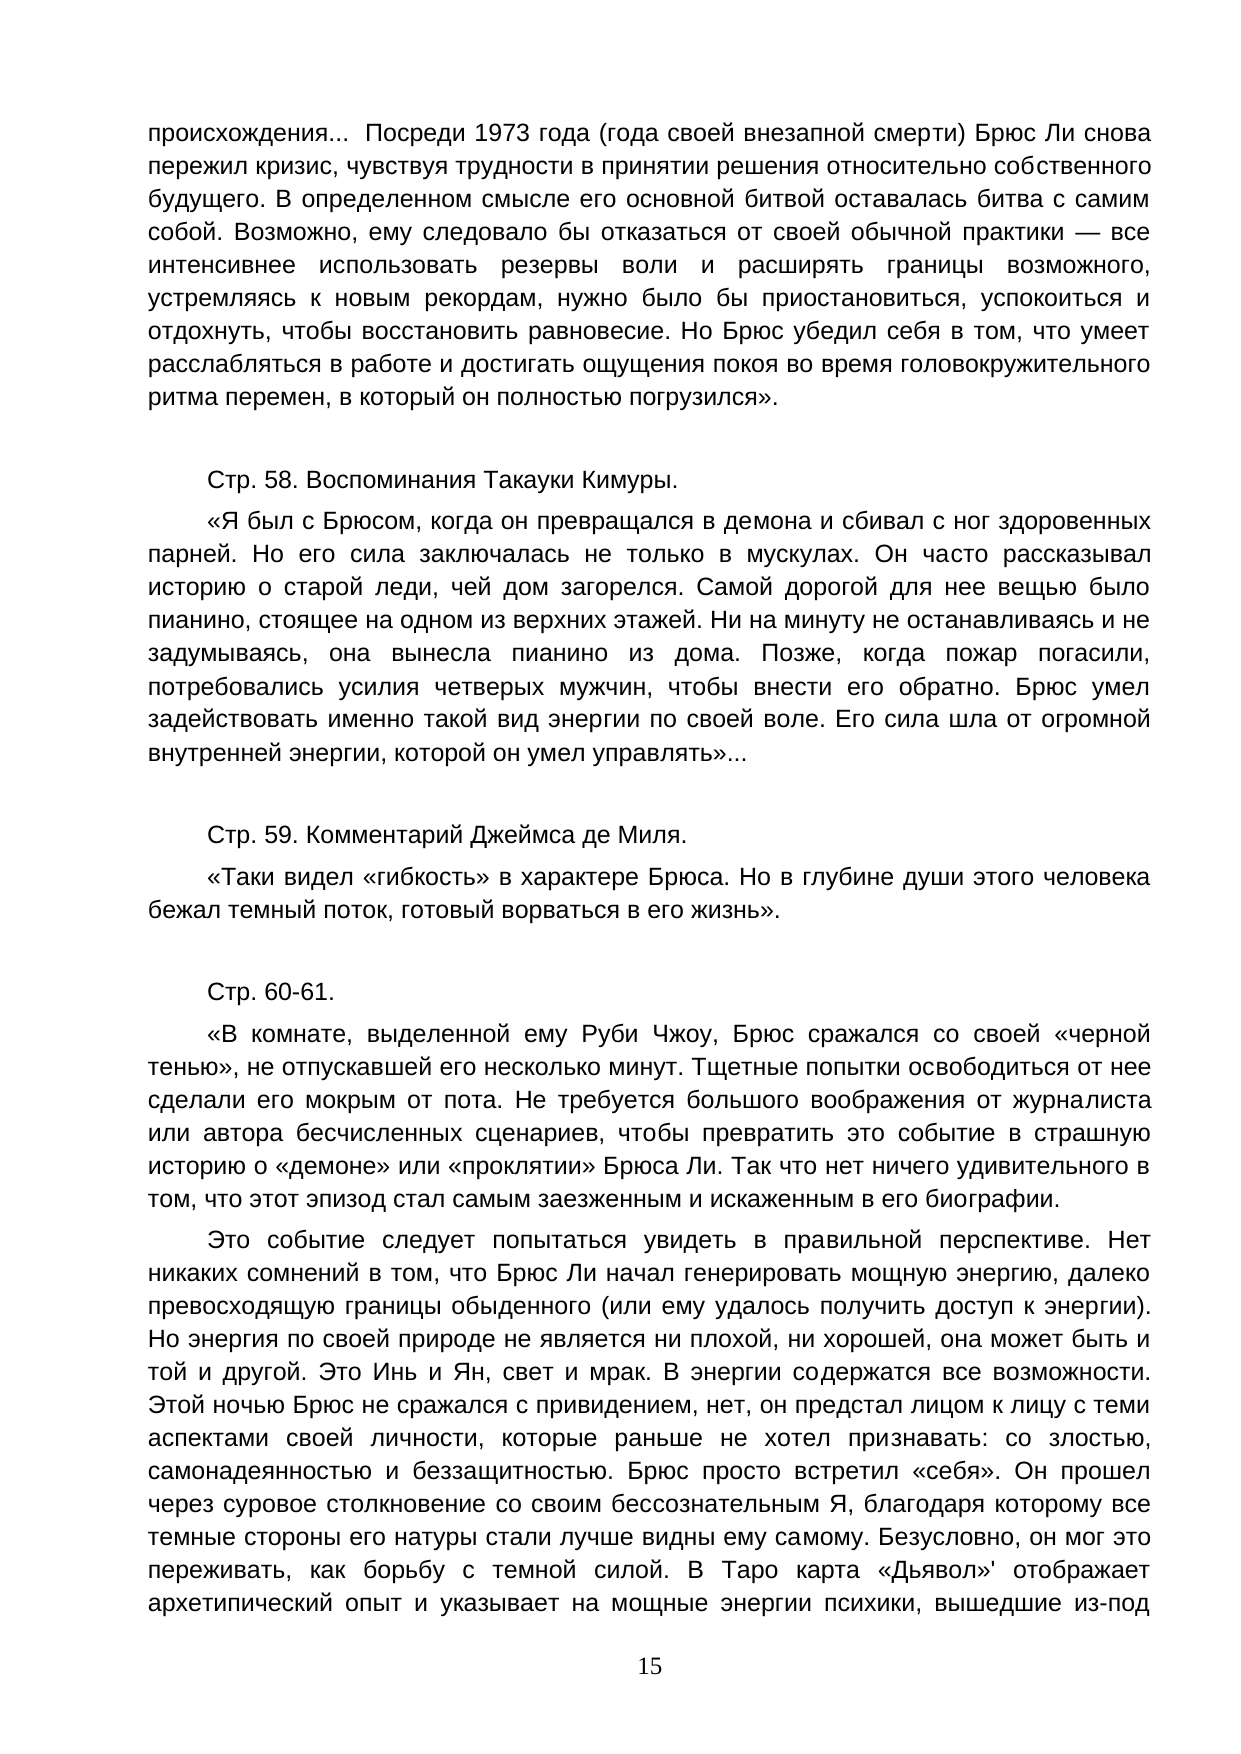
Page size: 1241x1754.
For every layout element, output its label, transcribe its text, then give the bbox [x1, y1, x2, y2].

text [148, 1225, 1152, 1617]
text Стр. 59. Комментарий Джеймса де Миля. [148, 820, 1152, 849]
text «В комнате, выделенной ему Руби Чжоу, Брюс сражался со своей «черной тенью», не отпускавшей его несколько минут. Тщетные попытки освободиться от нее сделали его мокрым от пота. Не требуется большого воображения от журналиста или автора бесчисленных сценариев, чтобы превратить это событие в страшную историю о «демоне» или «проклятии» Брюса Ли. Так что нет ничего удивительного в том, что этот эпизод стал самым заезженным и искаженным в его биографии. [148, 1019, 1152, 1212]
text Стр. 58. Воспоминания Такауки Кимуры. [148, 465, 1152, 494]
text «Таки видел «гибкость» в характере Брюса. Но в глубине души этого человека бежал темный поток, готовый ворваться в его жизнь». [148, 862, 1152, 923]
text «Я был с Брюсом, когда он превращался в демона и сбивал с ног здоровенных парней. Но его сила заключалась не только в мускулах. Он часто рассказывал историю о старой леди, чей дом загорелся. Самой дорогой для нее вещью было пианино, стоящее на одном из верхних этажей. Ни на минуту не останавливаясь и не задумываясь, она вынесла пианино из дома. Позже, когда пожар погасили, потребовались усилия четверых мужчин, чтобы внести его обратно. Брюс умел задействовать именно такой вид энергии по своей воле. Его сила шла от огромной внутренней энергии, которой он умел управлять»... [148, 506, 1152, 766]
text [148, 118, 1152, 411]
text Стр. 60-61. [148, 977, 1152, 1006]
